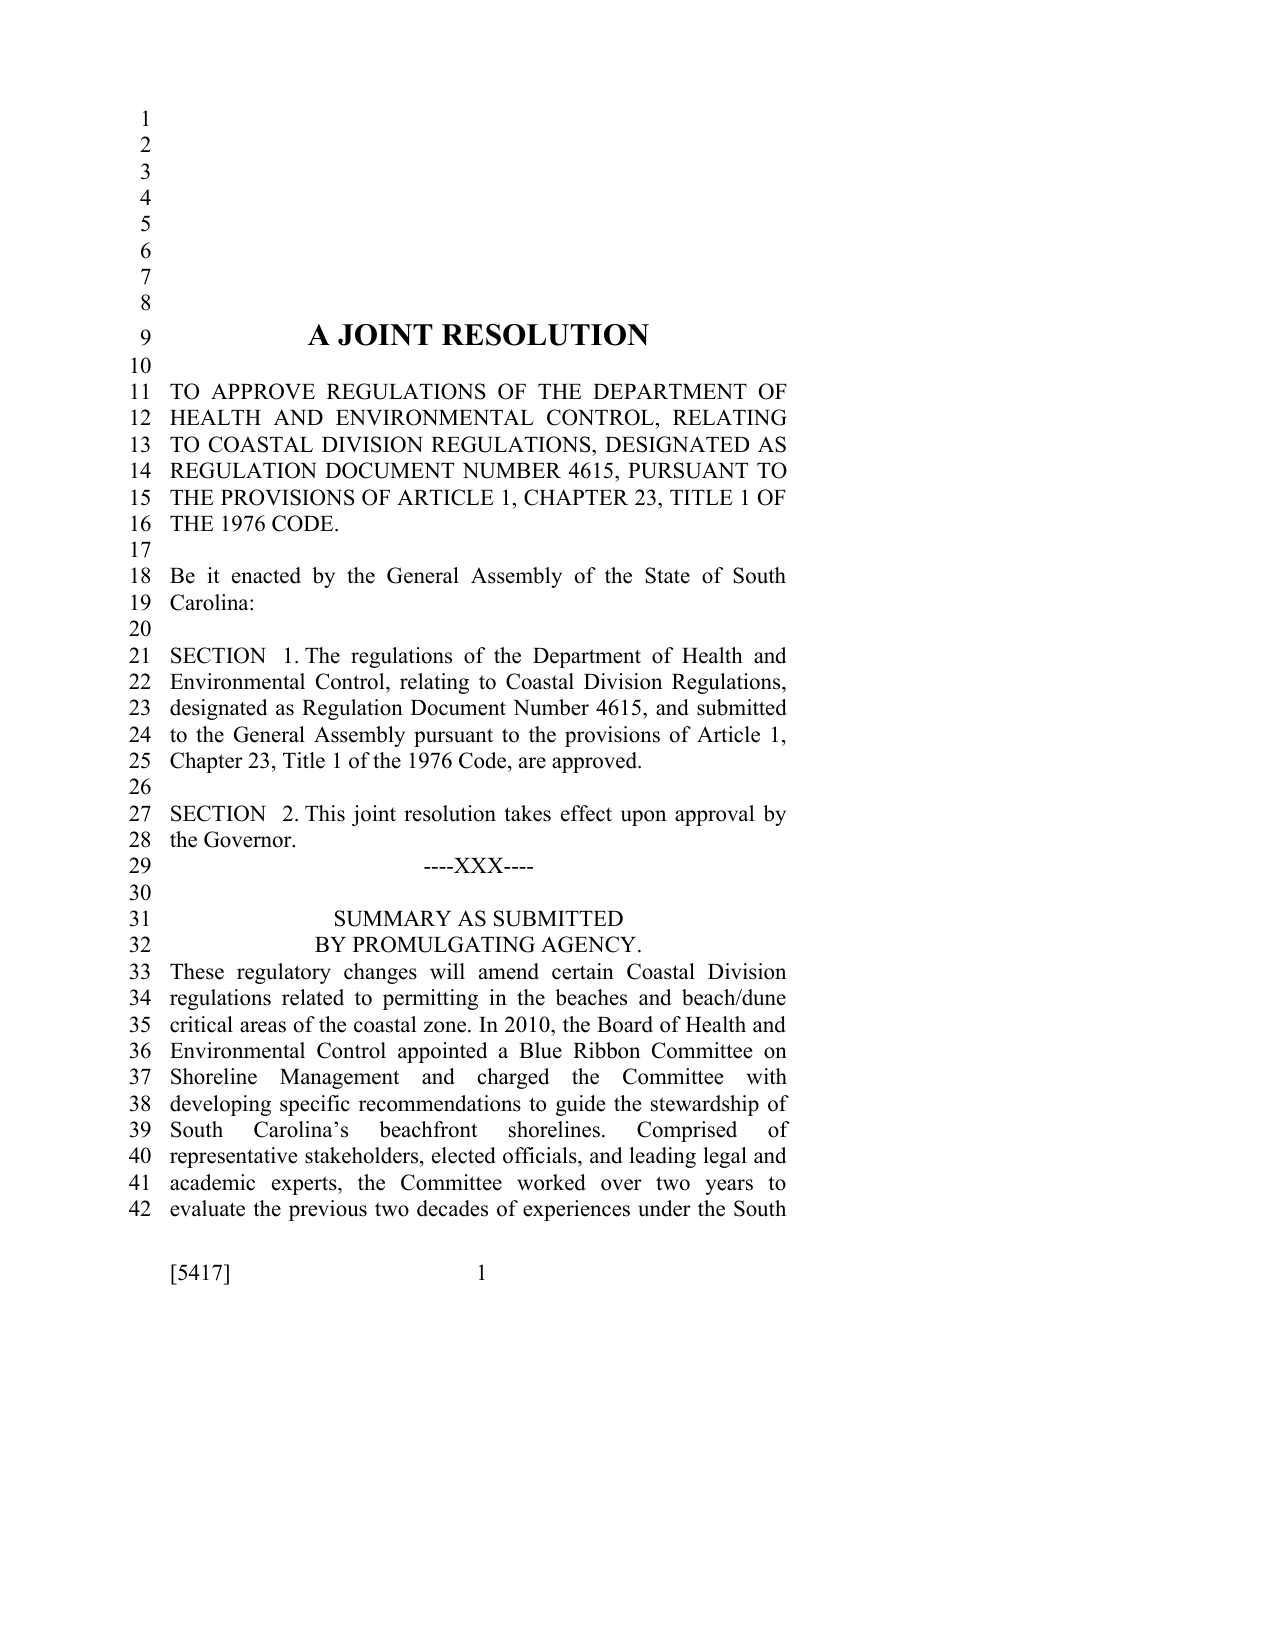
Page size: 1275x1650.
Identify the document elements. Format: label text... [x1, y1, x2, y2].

text SECTION 2. This joint resolution takes effect upon approval by the Governor. [169, 800, 787, 852]
text Be it enacted by the General Assembly of the State of South Carolina: [169, 563, 787, 615]
text A JOINT RESOLUTION [169, 316, 787, 352]
text ----XXX---- [169, 852, 787, 879]
text SUMMARY AS SUBMITTED [169, 905, 787, 932]
text SECTION 1. The regulations of the Department of Health and Environmental Control, relating to Coastal Division Regulations, designated as Regulation Document Number 4615, and submitted to the General Assembly pursuant to the provisions of Article 1, Chapter 23, Title 1 of the 1976 Code, are approved. [169, 642, 787, 773]
text BY PROMULGATING AGENCY. [169, 932, 787, 958]
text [169, 958, 787, 1221]
text TO APPROVE REGULATIONS OF THE DEPARTMENT OF HEALTH AND ENVIRONMENTAL CONTROL, RELATING TO COASTAL DIVISION REGULATIONS, DESIGNATED AS REGULATION DOCUMENT NUMBER 4615, PURSUANT TO THE PROVISIONS OF ARTICLE 1, CHAPTER 23, TITLE 1 OF THE 1976 CODE. [169, 378, 787, 536]
